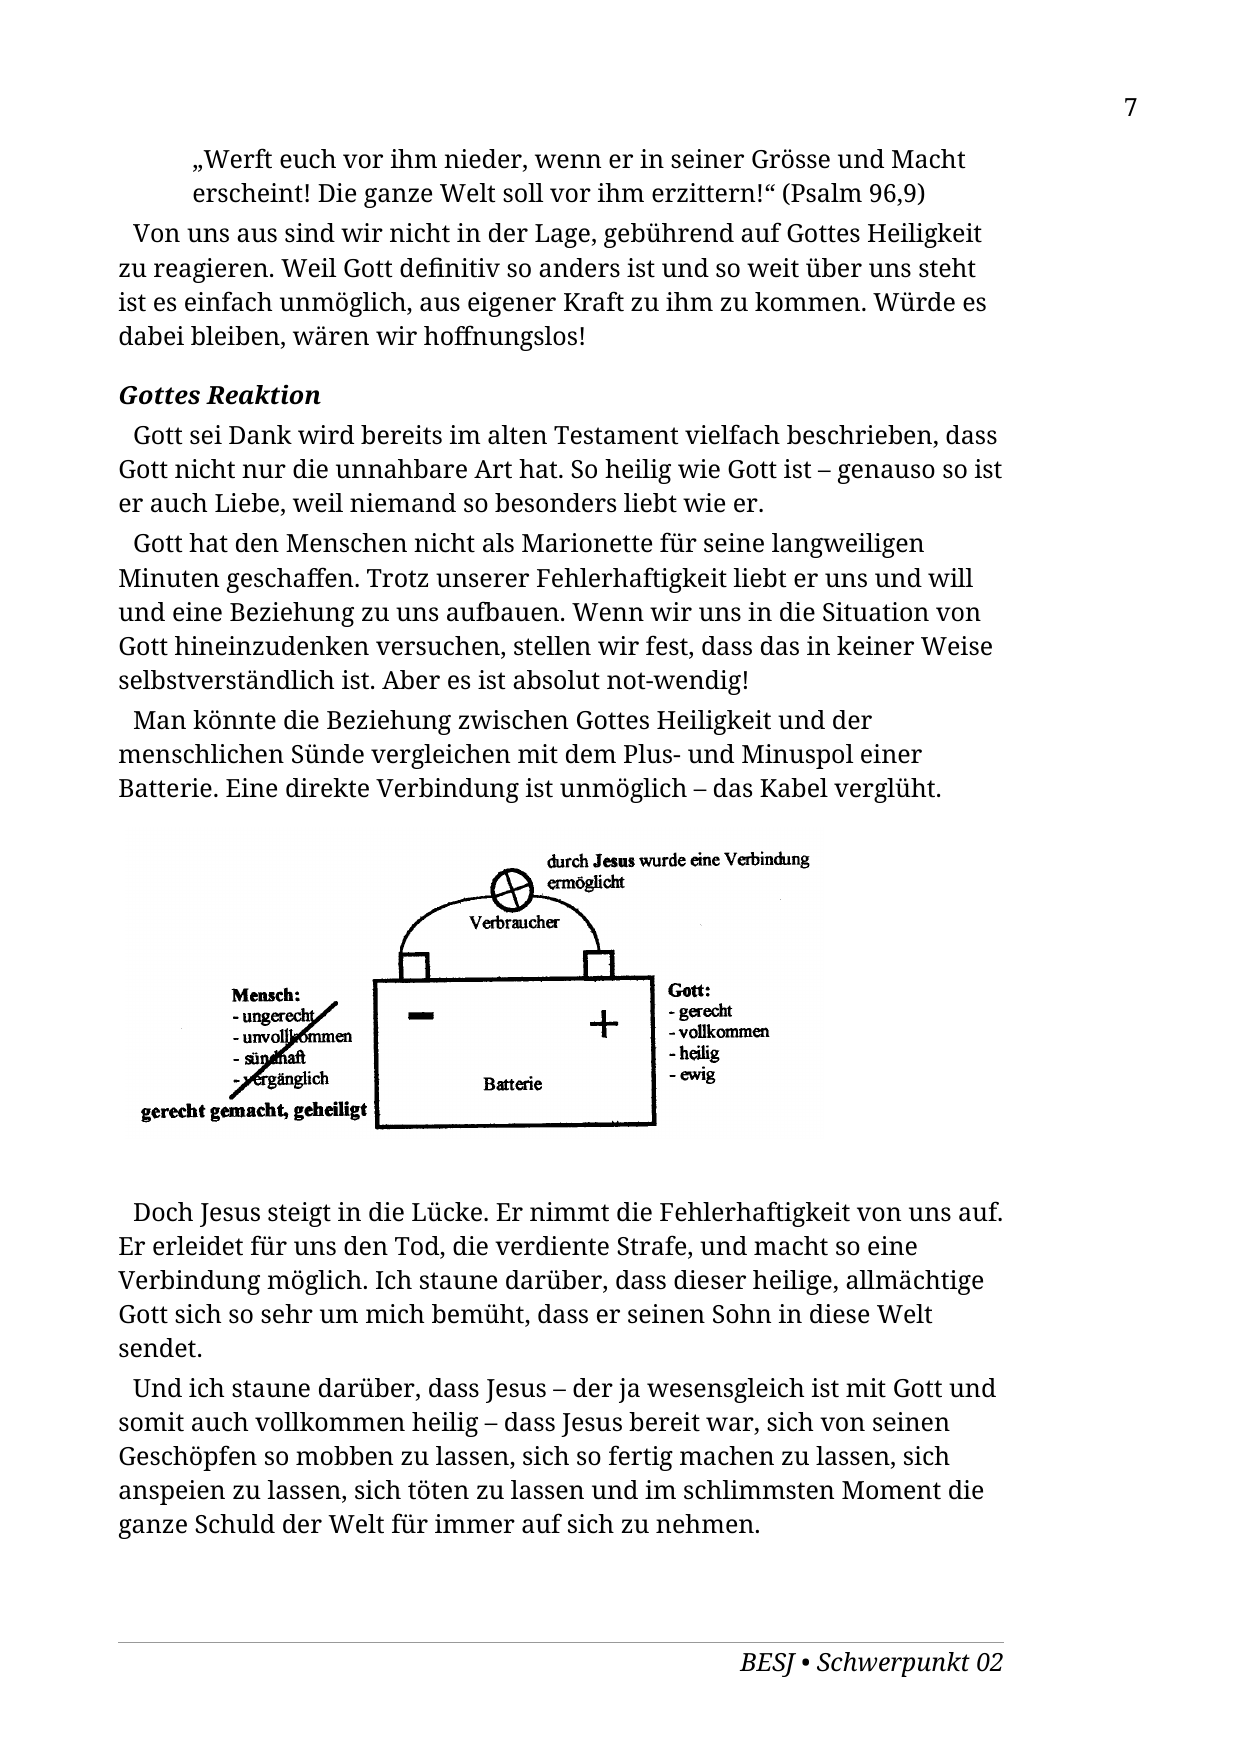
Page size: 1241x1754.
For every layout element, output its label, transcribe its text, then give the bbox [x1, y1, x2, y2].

subtitle Gottes Reaktion [118, 377, 1004, 411]
text Und ich staune darüber, dass Jesus – der ja wesensgleich ist mit Gott und somit auch vollkommen heilig – dass Jesus bereit war, sich von seinen Geschöpfen so mobben zu lassen, sich so fertig machen zu lassen, sich anspeien zu lassen, sich töten zu lassen und im schlimmsten Moment die ganze Schuld der Welt für immer auf sich zu nehmen. [118, 1371, 1004, 1541]
picture [125, 827, 824, 1139]
text Man könnte die Beziehung zwischen Gottes Heiligkeit und der menschlichen Sünde vergleichen mit dem Plus- und Minuspol einer Batterie. Eine direkte Verbindung ist unmöglich – das Kabel verglüht. [118, 703, 1004, 805]
text Von uns aus sind wir nicht in der Lage, gebührend auf Gottes Heiligkeit zu reagieren. Weil Gott definitiv so anders ist und so weit über uns steht ist es einfach unmöglich, aus eigener Kraft zu ihm zu kommen. Würde es dabei bleiben, wären wir hoffnungslos! [118, 216, 1004, 352]
text Doch Jesus steigt in die Lücke. Er nimmt die Fehlerhaftigkeit von uns auf. Er erleidet für uns den Tod, die verdiente Strafe, und macht so eine Verbindung möglich. Ich staune darüber, dass dieser heilige, allmächtige Gott sich so sehr um mich bemüht, dass er seinen Sohn in diese Welt sendet. [118, 1194, 1004, 1364]
text „Werft euch vor ihm nieder, wenn er in seiner Grösse und Macht erscheint! Die ganze Welt soll vor ihm erzittern!“ (Psalm 96,9) [192, 142, 1004, 210]
text Gott sei Dank wird bereits im alten Testament vielfach beschrieben, dass Gott nicht nur die unnahbare Art hat. So heilig wie Gott ist – genauso so ist er auch Liebe, weil niemand so besonders liebt wie er. [118, 418, 1004, 520]
text Gott hat den Menschen nicht als Marionette für seine langweiligen Minuten geschaffen. Trotz unserer Fehlerhaftigkeit liebt er uns und will und eine Beziehung zu uns aufbauen. Wenn wir uns in die Situation von Gott hineinzudenken versuchen, stellen wir fest, dass das in keiner Weise selbstverständlich ist. Aber es ist absolut not-wendig! [118, 526, 1004, 696]
